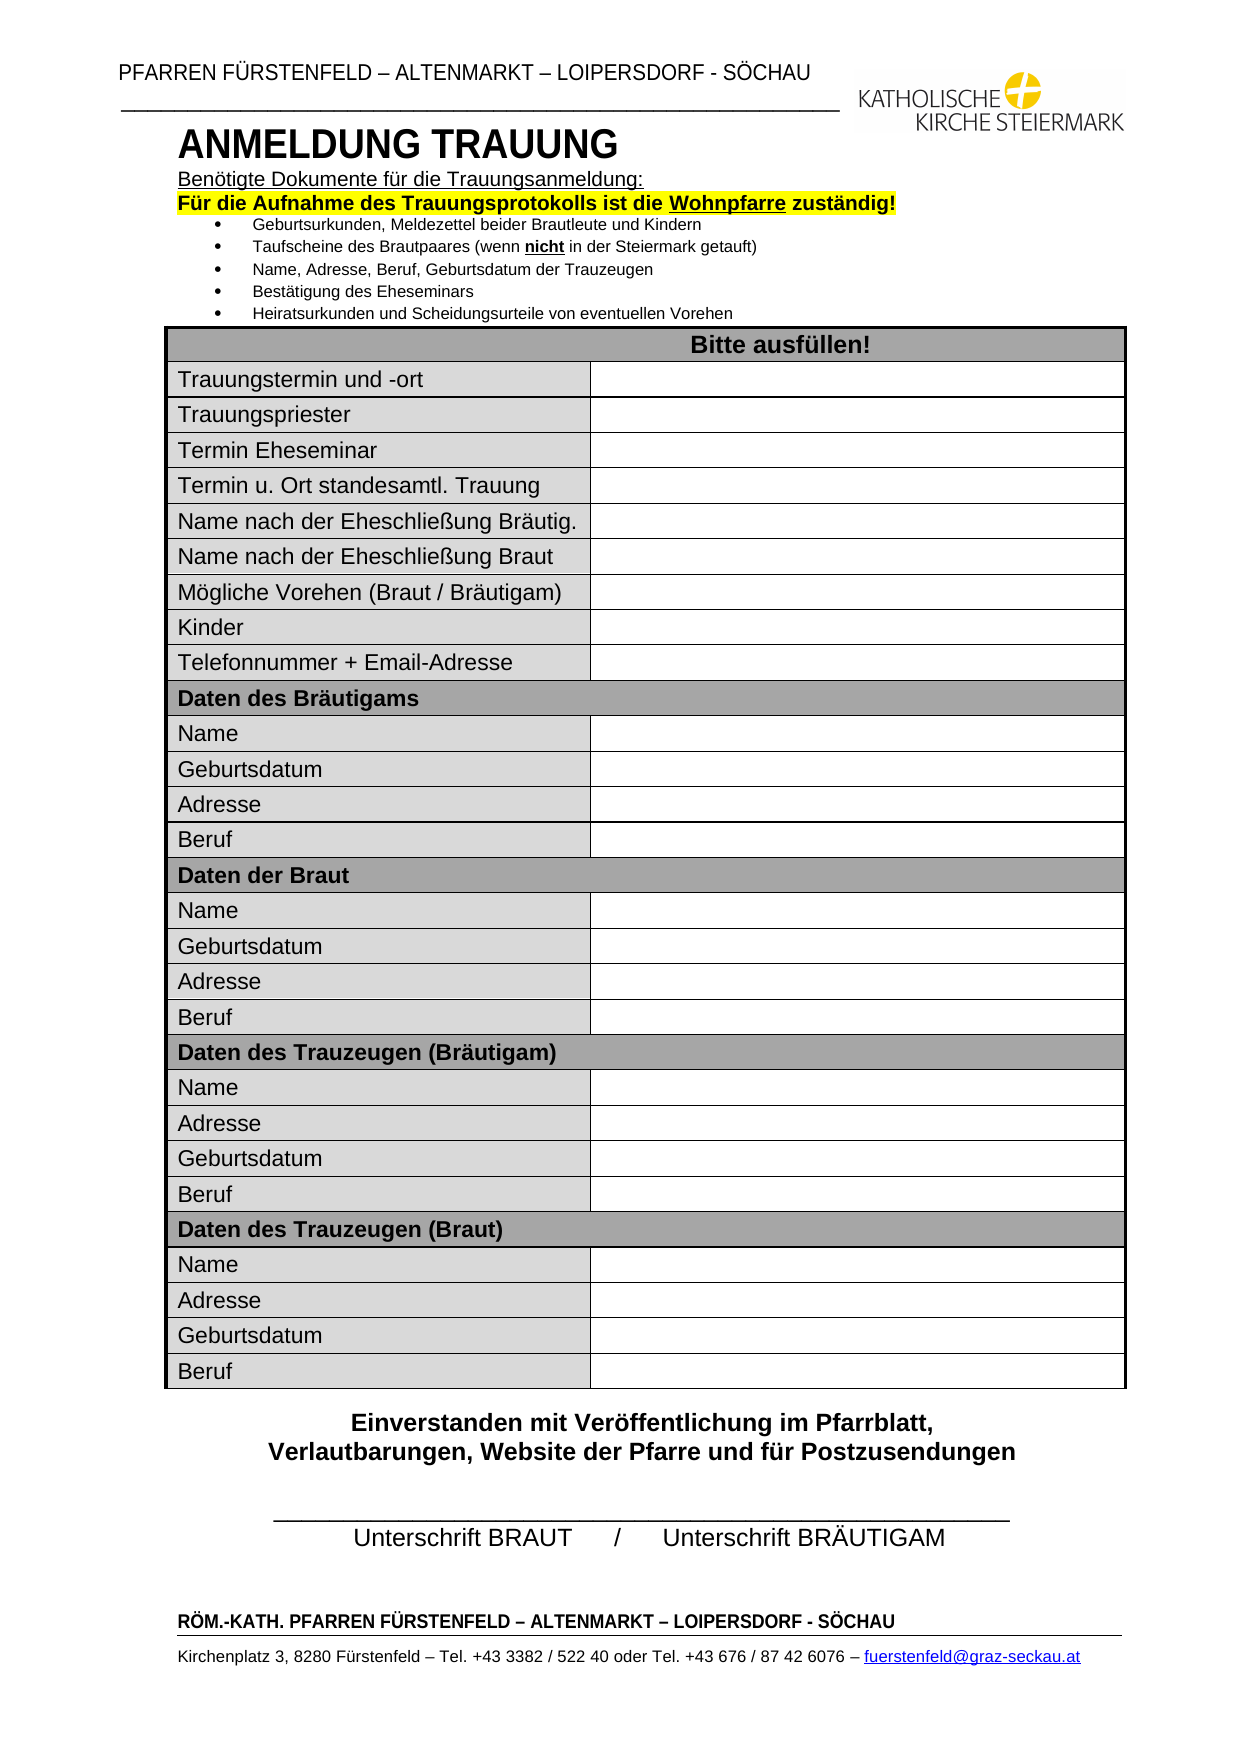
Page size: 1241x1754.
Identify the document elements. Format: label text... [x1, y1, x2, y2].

table_cell Beruf [168, 823, 590, 857]
table_cell [591, 787, 1124, 821]
table_cell Daten des Trauzeugen (Braut) [168, 1212, 1124, 1246]
list Name, Adresse, Beruf, Geburtsdatum der Trauzeugen [215, 259, 1122, 278]
picture [854, 69, 1126, 133]
table_cell Adresse [168, 787, 590, 821]
list Taufscheine des Brautpaares (wenn nicht in der Steiermark getauft) [215, 237, 1122, 256]
table_cell Daten des Bräutigams [168, 681, 1124, 715]
text Unterschrift BRAUT / Unterschrift BRÄUTIGAM [177, 1523, 1122, 1552]
table_cell Name nach der Eheschließung Bräutig. [168, 504, 590, 538]
table_cell Kinder [168, 610, 590, 644]
table_cell [591, 752, 1124, 786]
table_cell [591, 1141, 1124, 1176]
table_cell [591, 575, 1124, 609]
table_cell Mögliche Vorehen (Braut / Bräutigam) [168, 575, 590, 609]
table_cell Adresse [168, 964, 590, 998]
table_cell [591, 893, 1124, 928]
table_cell Trauungstermin und -ort [168, 362, 590, 396]
list Geburtsurkunden, Meldezettel beider Brautleute und Kindern [215, 215, 1122, 234]
table_cell Geburtsdatum [168, 752, 590, 786]
text Benötigte Dokumente für die Trauungsanmeldung: Für die Aufnahme des Trauungsprotokolls ist die Wohnpfarre zuständig! [177, 167, 1122, 215]
table_cell [591, 398, 1124, 432]
table_cell [591, 362, 1124, 396]
table_cell Daten des Trauzeugen (Bräutigam) [168, 1035, 1124, 1069]
list Heiratsurkunden und Scheidungsurteile von eventuellen Vorehen [215, 303, 1122, 323]
text Verlautbarungen, Website der Pfarre und für Postzusendungen [162, 1437, 1122, 1466]
table_cell [591, 1070, 1124, 1105]
table_cell Termin u. Ort standesamtl. Trauung [168, 468, 590, 503]
table_cell Telefonnummer + Email-Adresse [168, 645, 590, 680]
table_cell Name nach der Eheschließung Braut [168, 539, 590, 573]
table_cell Termin Eheseminar [168, 433, 590, 467]
table_cell [591, 504, 1124, 538]
table_cell Beruf [168, 1000, 590, 1034]
text Einverstanden mit Veröffentlichung im Pfarrblatt, [162, 1389, 1122, 1437]
table_cell Name [168, 1248, 590, 1282]
table_cell Name [168, 1070, 590, 1105]
table_cell [591, 1318, 1124, 1353]
table_cell [591, 1106, 1124, 1140]
table_cell Adresse [168, 1283, 590, 1317]
table_cell [591, 823, 1124, 857]
table_cell Name [168, 716, 590, 751]
text _____________________________________________________ [162, 1494, 1122, 1523]
table_cell Geburtsdatum [168, 929, 590, 963]
table_cell [591, 1000, 1124, 1034]
table_cell Beruf [168, 1177, 590, 1211]
table_cell [591, 1248, 1124, 1282]
list Bestätigung des Eheseminars [215, 281, 1122, 301]
table_cell Beruf [168, 1354, 590, 1388]
table_cell [591, 716, 1124, 751]
table_cell Trauungspriester [168, 398, 590, 432]
table_cell [591, 539, 1124, 573]
table_cell Adresse [168, 1106, 590, 1140]
table_cell [591, 610, 1124, 644]
table_cell [591, 929, 1124, 963]
table_cell [591, 645, 1124, 680]
table_cell Daten der Braut [168, 858, 1124, 892]
table_cell Geburtsdatum [168, 1141, 590, 1176]
table_cell [591, 433, 1124, 467]
table_cell [591, 1354, 1124, 1388]
table_cell [591, 468, 1124, 503]
table_cell [591, 1177, 1124, 1211]
table_cell Name [168, 893, 590, 928]
table_cell [591, 1283, 1124, 1317]
table_cell [591, 964, 1124, 998]
table_cell Geburtsdatum [168, 1318, 590, 1353]
table_header Bitte ausfüllen! [168, 329, 1124, 361]
